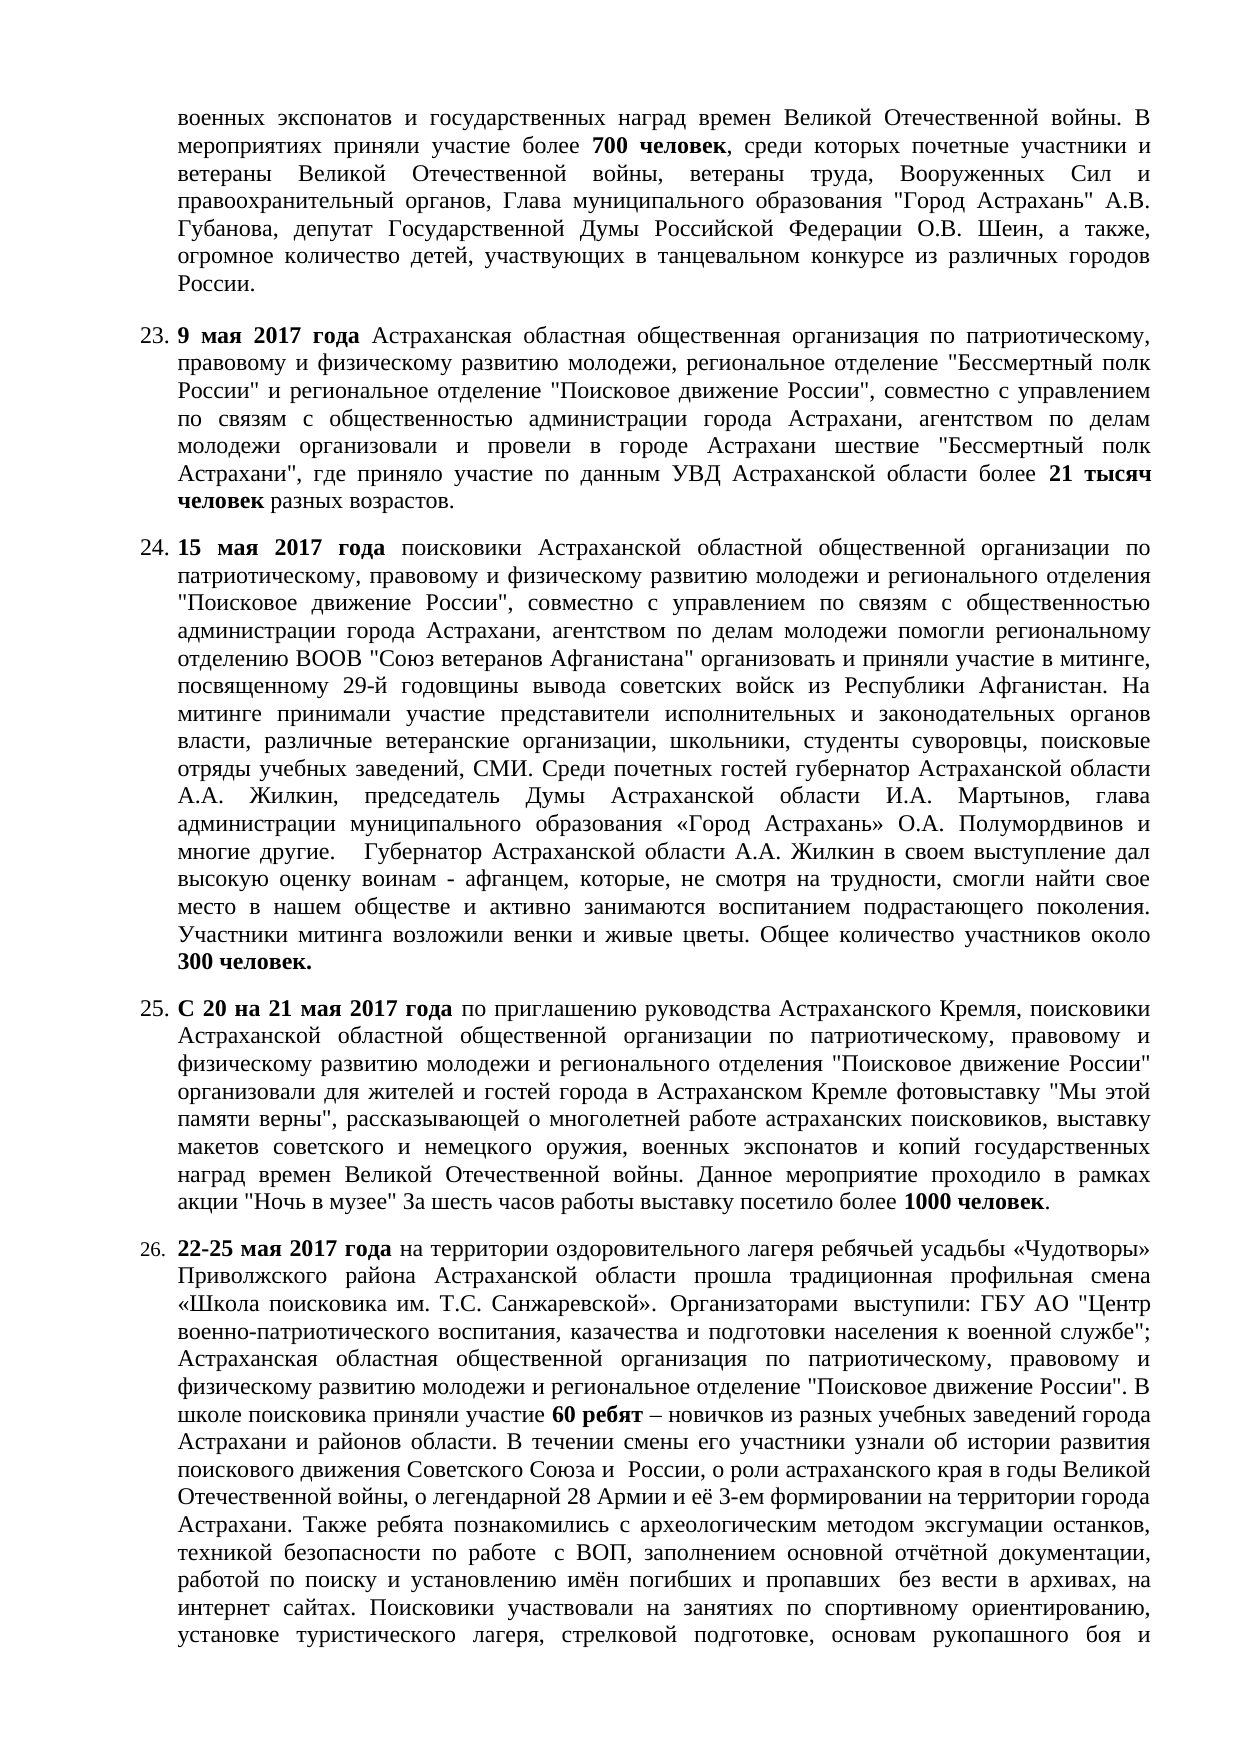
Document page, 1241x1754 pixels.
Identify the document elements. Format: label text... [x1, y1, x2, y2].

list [140, 103, 1152, 297]
list С 20 на 21 мая 2017 года по приглашению руководства Астраханского Кремля, поисковики Астраханской областной общественной организации по патриотическому, правовому и физическому развитию молодежи и регионального отделения "Поисковое движение России" организовали для жителей и гостей города в Астраханском Кремле фотовыставку "Мы этой памяти верны", рассказывающей о многолетней работе астраханских поисковиков, выставку макетов советского и немецкого оружия, военных экспонатов и копий государственных наград времен Великой Отечественной войны. Данное мероприятие проходило в рамках акции "Ночь в музее" За шесть часов работы выставку посетило более 1000 человек. [140, 994, 1152, 1215]
list 15 мая 2017 года поисковики Астраханской областной общественной организации по патриотическому, правовому и физическому развитию молодежи и регионального отделения "Поисковое движение России", совместно с управлением по связям с общественностью администрации города Астрахани, агентством по делам молодежи помогли региональному отделению ВООВ "Союз ветеранов Афганистана" организовать и приняли участие в митинге, посвященному 29-й годовщины вывода советских войск из Республики Афганистан. На митинге принимали участие представители исполнительных и законодательных органов власти, различные ветеранские организации, школьники, студенты суворовцы, поисковые отряды учебных заведений, СМИ. Среди почетных гостей губернатор Астраханской области А.А. Жилкин, председатель Думы Астраханской области И.А. Мартынов, глава администрации муниципального образования «Город Астрахань» О.А. Полумордвинов и многие другие. Губернатор Астраханской области А.А. Жилкин в своем выступление дал высокую оценку воинам - афганцем, которые, не смотря на трудности, смогли найти свое место в нашем обществе и активно занимаются воспитанием подрастающего поколения. Участники митинга возложили венки и живые цветы. Общее количество участников около 300 человек. [140, 533, 1152, 975]
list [140, 1234, 1152, 1648]
list 9 мая 2017 года Астраханская областная общественная организация по патриотическому, правовому и физическому развитию молодежи, региональное отделение "Бессмертный полк России" и региональное отделение "Поисковое движение России", совместно с управлением по связям с общественностью администрации города Астрахани, агентством по делам молодежи организовали и провели в городе Астрахани шествие "Бессмертный полк Астрахани", где приняло участие по данным УВД Астраханской области более 21 тысяч человек разных возрастов. [140, 321, 1152, 514]
